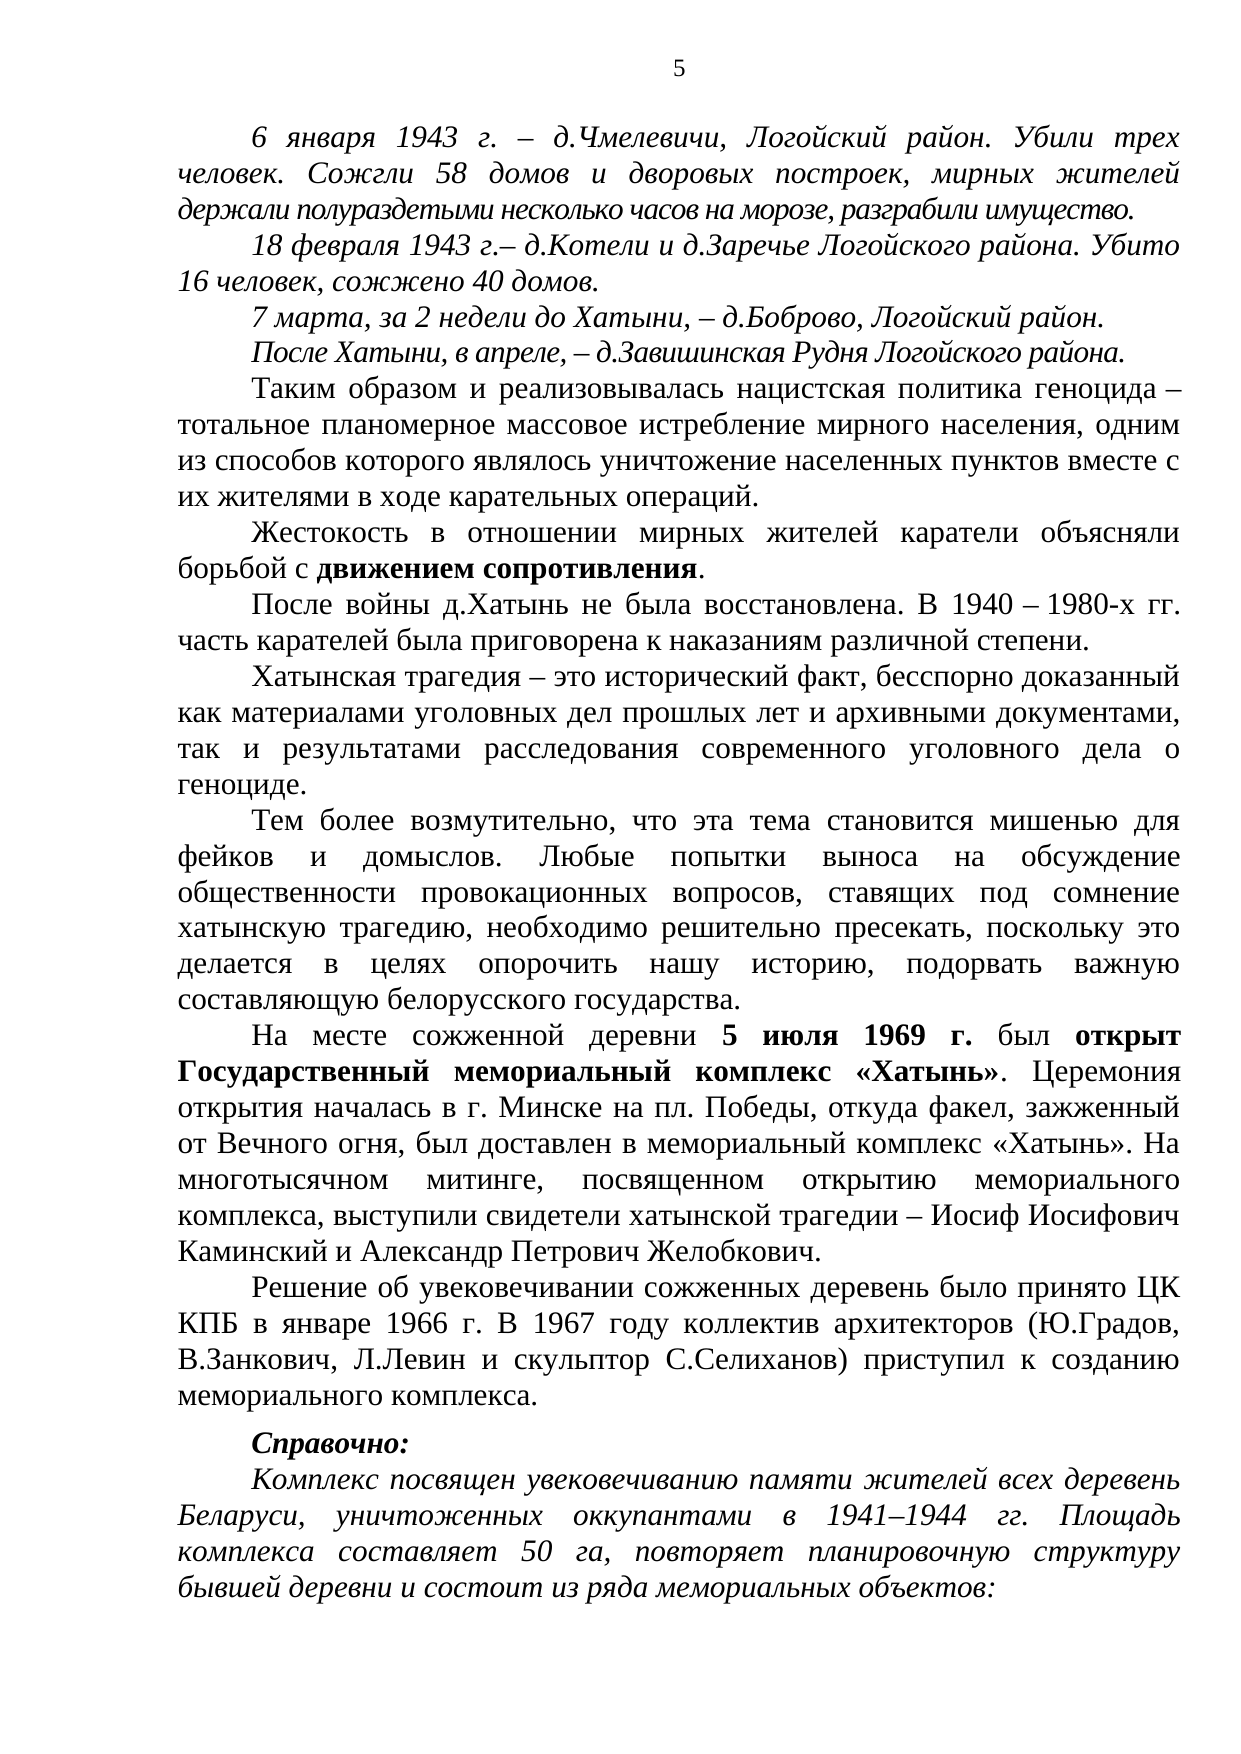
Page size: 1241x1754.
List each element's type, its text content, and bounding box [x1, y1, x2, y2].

text Тем более возмутительно, что эта тема становится мишенью для фейков и домыслов. Любые попытки выноса на обсуждение общественности провокационных вопросов, ставящих под сомнение хатынскую трагедию, необходимо решительно пресекать, поскольку это делается в целях опорочить нашу историю, подорвать важную составляющую белорусского государства. [177, 801, 1181, 1017]
text Таким образом и реализовывалась нацистская политика геноцида – тотальное планомерное массовое истребление мирного населения, одним из способов которого являлось уничтожение населенных пунктов вместе с их жителями в ходе карательных операций. [177, 370, 1181, 513]
text 18 февраля 1943 г.– д.Котели и д.Заречье Логойского района. Убито 16 человек, сожжено 40 домов. [177, 226, 1181, 298]
text 6 января 1943 г. – д.Чмелевичи, Логойский район. Убили трех человек. Сожгли 58 домов и дворовых построек, мирных жителей держали полураздетыми несколько часов на морозе, разграбили имущество. [177, 118, 1181, 226]
text Жестокость в отношении мирных жителей каратели объясняли борьбой с движением сопротивления. [177, 513, 1181, 585]
text Хатынская трагедия – это исторический факт, бесспорно доказанный как материалами уголовных дел прошлых лет и архивными документами, так и результатами расследования современного уголовного дела о геноциде. [177, 657, 1181, 801]
text Справочно: [177, 1424, 1181, 1460]
text Комплекс посвящен увековечиванию памяти жителей всех деревень Беларуси, уничтоженных оккупантами в 1941–1944 гг. Площадь комплекса составляет 50 га, повторяет планировочную структуру бывшей деревни и состоит из ряда мемориальных объектов: [177, 1460, 1181, 1604]
text После войны д.Хатынь не была восстановлена. В 1940 – 1980-х гг. часть карателей была приговорена к наказаниям различной степени. [177, 585, 1181, 657]
text После Хатыни, в апреле, – д.Завишинская Рудня Логойского района. [177, 334, 1181, 370]
text 7 марта, за 2 недели до Хатыни, – д.Боброво, Логойский район. [177, 298, 1181, 334]
text Решение об увековечивании сожженных деревень было принято ЦК КПБ в январе 1966 г. В 1967 году коллектив архитекторов (Ю.Градов, В.Занкович, Л.Левин и скульптор С.Селиханов) приступил к созданию мемориального комплекса. [177, 1268, 1181, 1412]
text На месте сожженной деревни 5 июля 1969 г. был открыт Государственный мемориальный комплекс «Хатынь». Церемония открытия началась в г. Минске на пл. Победы, откуда факел, зажженный от Вечного огня, был доставлен в мемориальный комплекс «Хатынь». На многотысячном митинге, посвященном открытию мемориального комплекса, выступили свидетели хатынской трагедии – Иосиф Иосифович Каминский и Александр Петрович Желобкович. [177, 1017, 1181, 1268]
